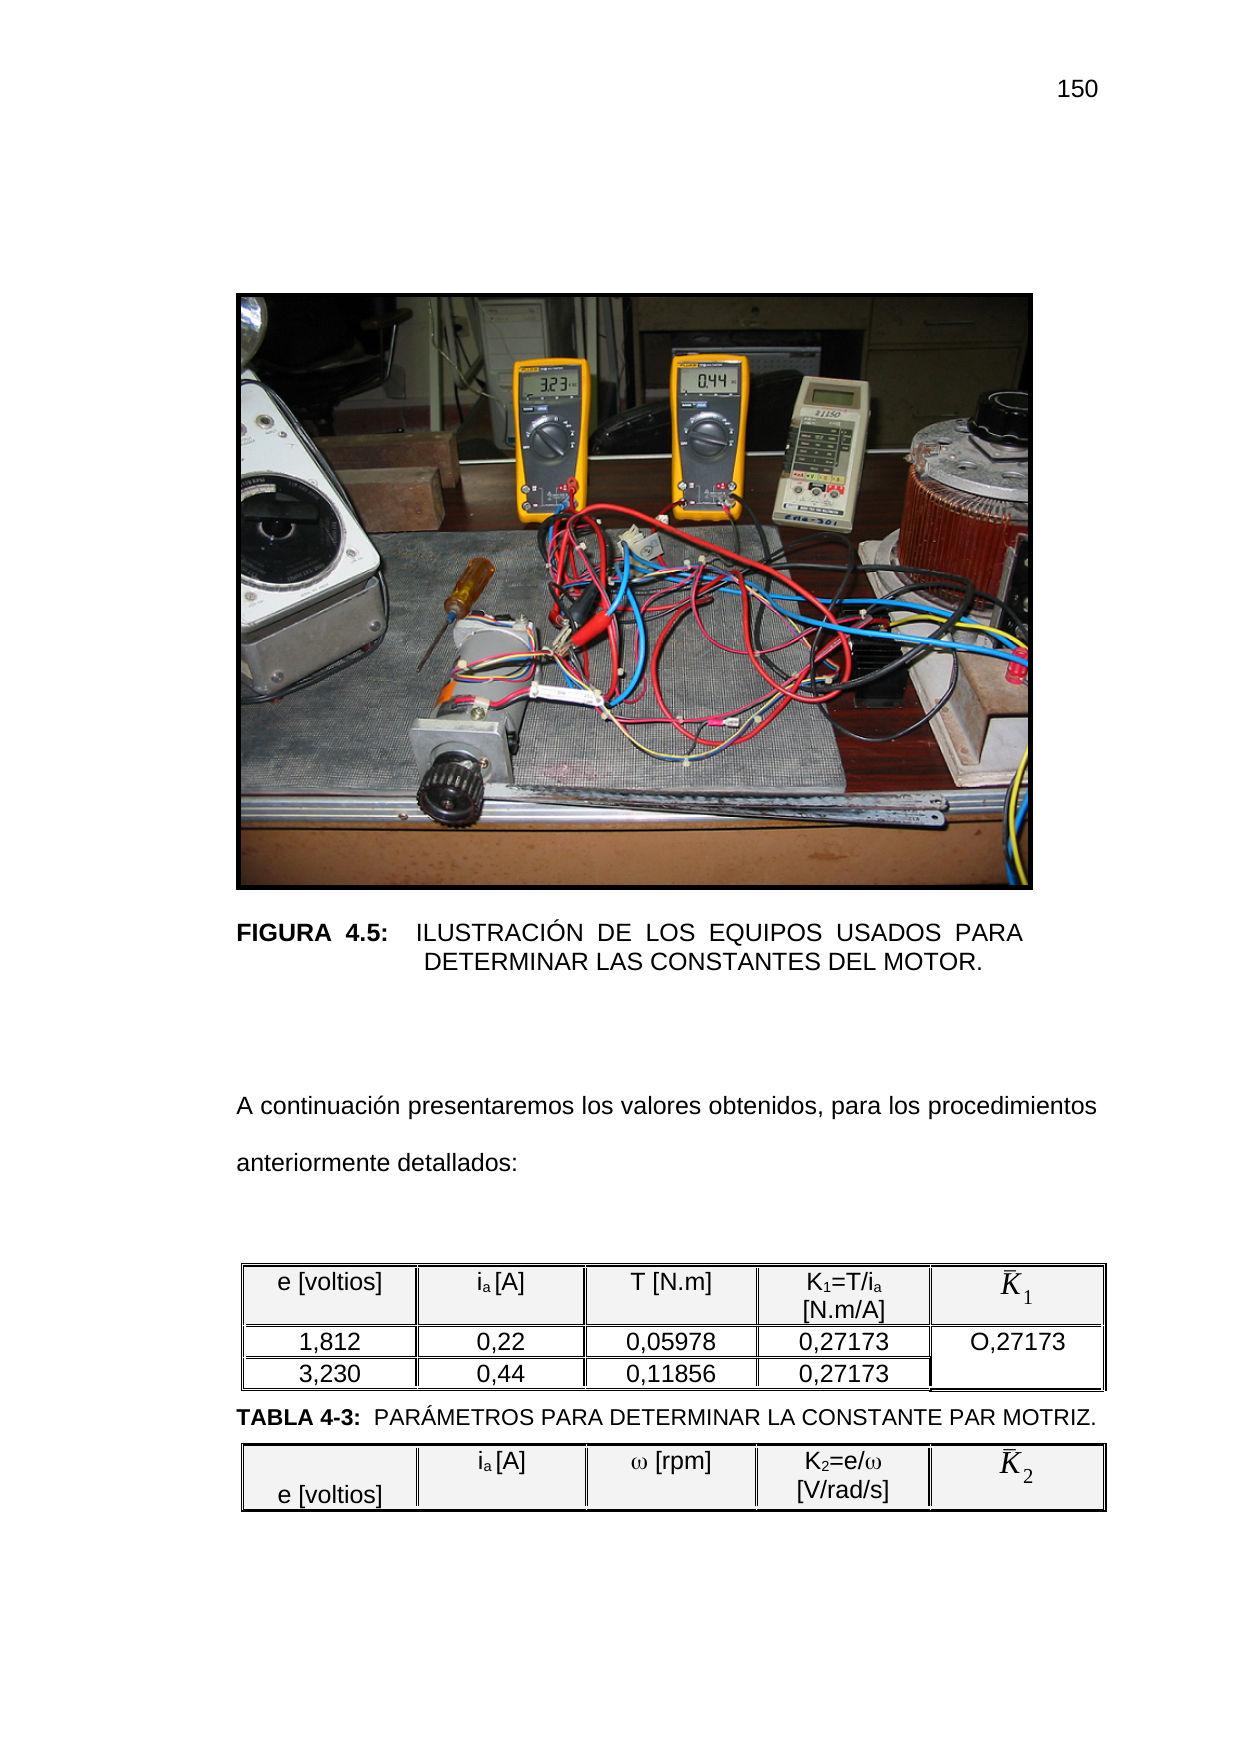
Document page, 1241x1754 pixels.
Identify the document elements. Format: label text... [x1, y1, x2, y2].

table_header T [N.m] [585, 1266, 757, 1324]
table_header [930, 1445, 1103, 1509]
table_header e [voltios] [244, 1267, 417, 1324]
table_header ia [A] [418, 1446, 586, 1509]
table_cell 0,11856 [585, 1359, 757, 1388]
table_header e [voltios] [244, 1446, 417, 1509]
table_header [930, 1264, 1105, 1324]
text FIGURA 4.5: ILUSTRACIÓN DE LOS EQUIPOS USADOS PARA DETERMINAR LAS CONSTANTES DEL MOTOR. [236, 890, 1024, 976]
table_cell 0,44 [417, 1359, 585, 1388]
table_cell 3,230 [244, 1356, 417, 1388]
text A continuación presentaremos los valores obtenidos, para los procedimientos anteriormente detallados: [236, 1091, 1098, 1177]
table_header [rpm] [586, 1444, 756, 1509]
table_cell 0,22 [419, 1327, 583, 1356]
table_cell 0,05978 [587, 1327, 756, 1356]
table_header ia [A] [417, 1266, 585, 1324]
table_cell O,27173 [930, 1324, 1103, 1388]
table_cell 0,27173 [759, 1327, 929, 1356]
text TABLA 4-3: PARÁMETROS PARA DETERMINAR LA CONSTANTE PAR MOTRIZ. [236, 1404, 1098, 1430]
table_cell 0,27173 [758, 1359, 930, 1388]
table_cell 1,812 [244, 1324, 416, 1356]
table_header K2=e/ [V/rad/s] [756, 1444, 930, 1509]
picture [241, 297, 1028, 885]
table_header K1=T/ia [N.m/A] [758, 1267, 930, 1324]
